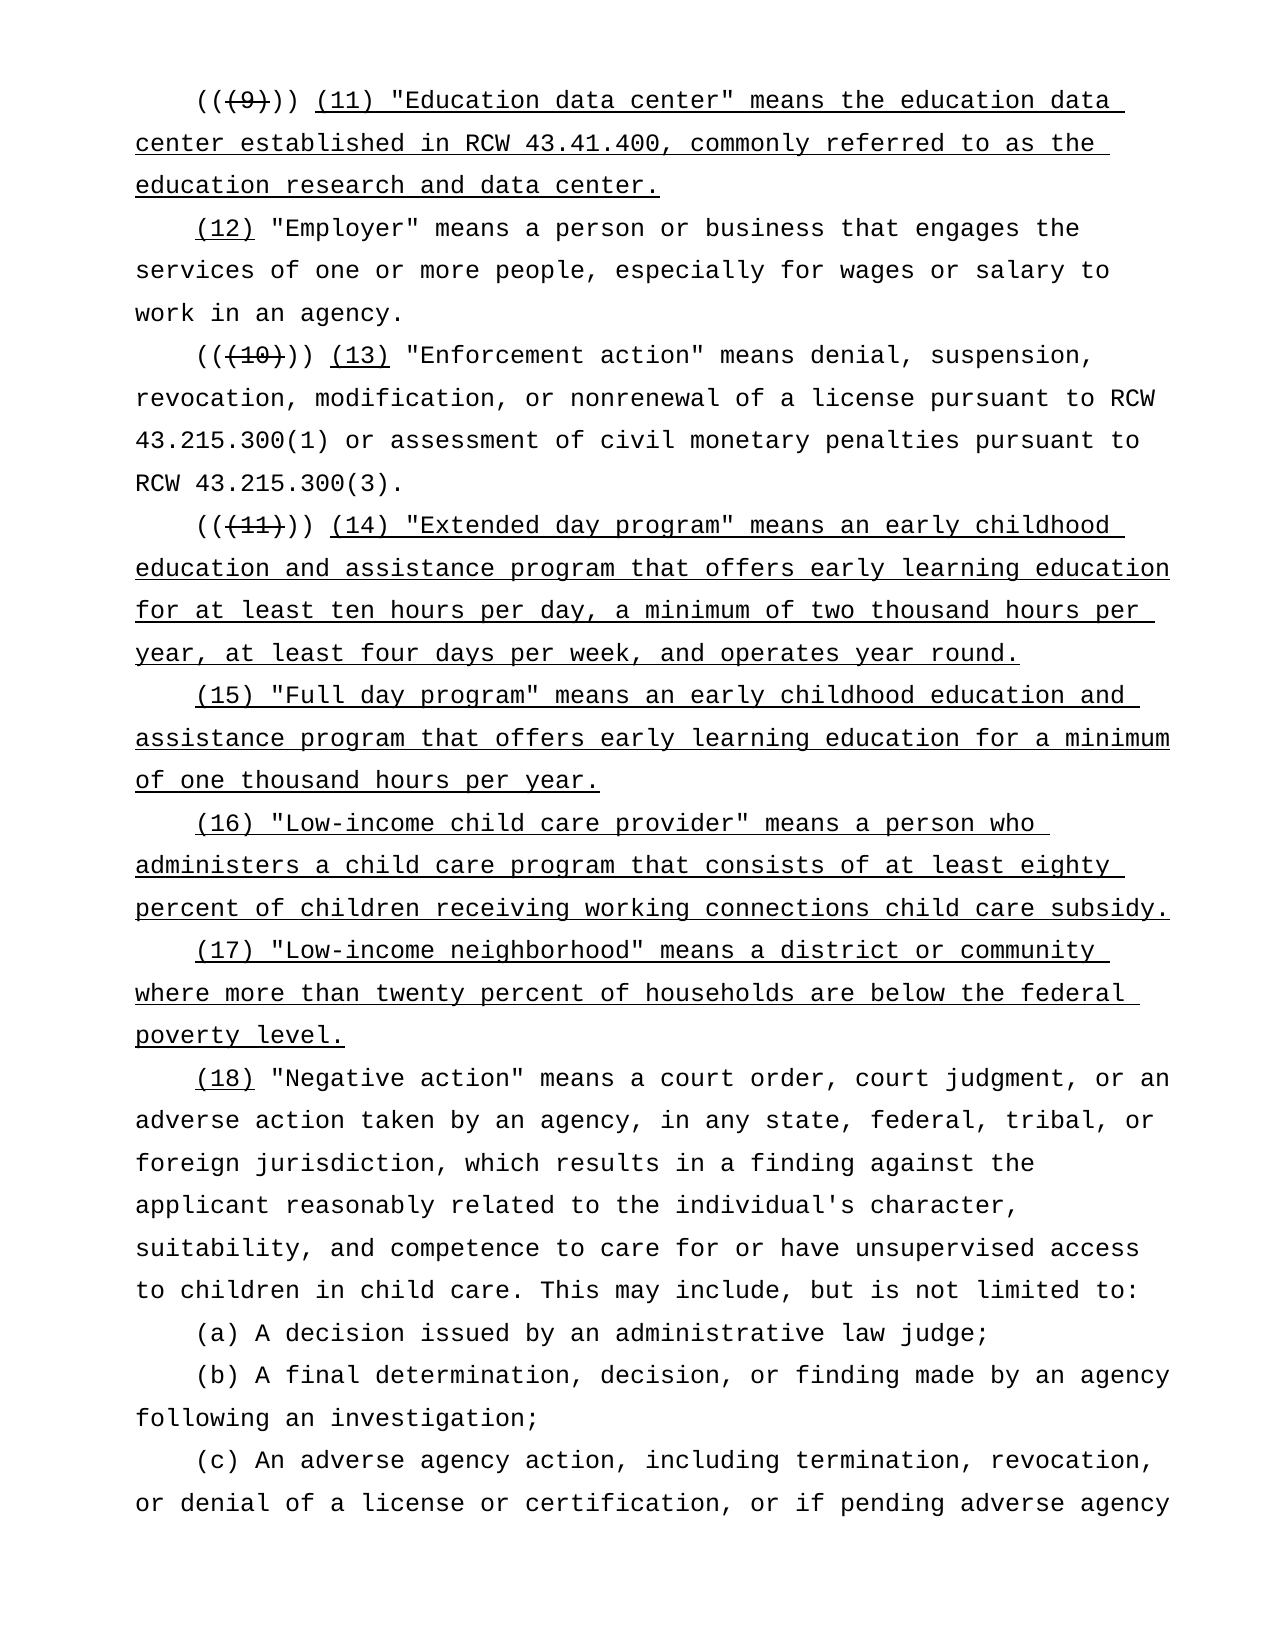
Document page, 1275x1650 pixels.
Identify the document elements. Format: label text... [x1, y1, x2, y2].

text (((11))) (14) "Extended day program" means an early childhood education and assistance program that offers early learning education for at least ten hours per day, a minimum of two thousand hours per year, at least four days per week, and operates year round. [135, 580, 1170, 670]
text (15) "Full day program" means an early childhood education and assistance program that offers early learning education for a minimum of one thousand hours per year. [135, 670, 1170, 749]
text (((9))) (11) "Education data center" means the education data center established in RCW 43.41.400, commonly referred to as the education research and data center. [135, 75, 1170, 202]
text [135, 1435, 1170, 1520]
text (15) "Full day program" means an early childhood education and assistance program that offers early learning education for a minimum of one thousand hours per year. [135, 750, 1170, 797]
text (17) "Low-income neighborhood" means a district or community where more than twenty percent of households are below the federal poverty level. [135, 925, 1170, 1052]
text (b) A final determination, decision, or finding made by an agency following an investigation; [135, 1350, 1170, 1435]
text (((11))) (14) "Extended day program" means an early childhood education and assistance program that offers early learning education for at least ten hours per day, a minimum of two thousand hours per year, at least four days per week, and operates year round. [135, 500, 1170, 579]
text (12) "Employer" means a person or business that engages the services of one or more people, especially for wages or salary to work in an agency. [135, 202, 1170, 330]
text (((10))) (13) "Enforcement action" means denial, suspension, revocation, modification, or nonrenewal of a license pursuant to RCW 43.215.300(1) or assessment of civil monetary penalties pursuant to RCW 43.215.300(3). [135, 330, 1170, 500]
text (a) A decision issued by an administrative law judge; [135, 1307, 1170, 1350]
text (18) "Negative action" means a court order, court judgment, or an adverse action taken by an agency, in any state, federal, tribal, or foreign jurisdiction, which results in a finding against the applicant reasonably related to the individual's character, suitability, and competence to care for or have unsupervised access to children in child care. This may include, but is not limited to: [135, 1052, 1170, 1307]
text (16) "Low-income child care provider" means a person who administers a child care program that consists of at least eighty percent of children receiving working connections child care subsidy. [135, 797, 1170, 919]
